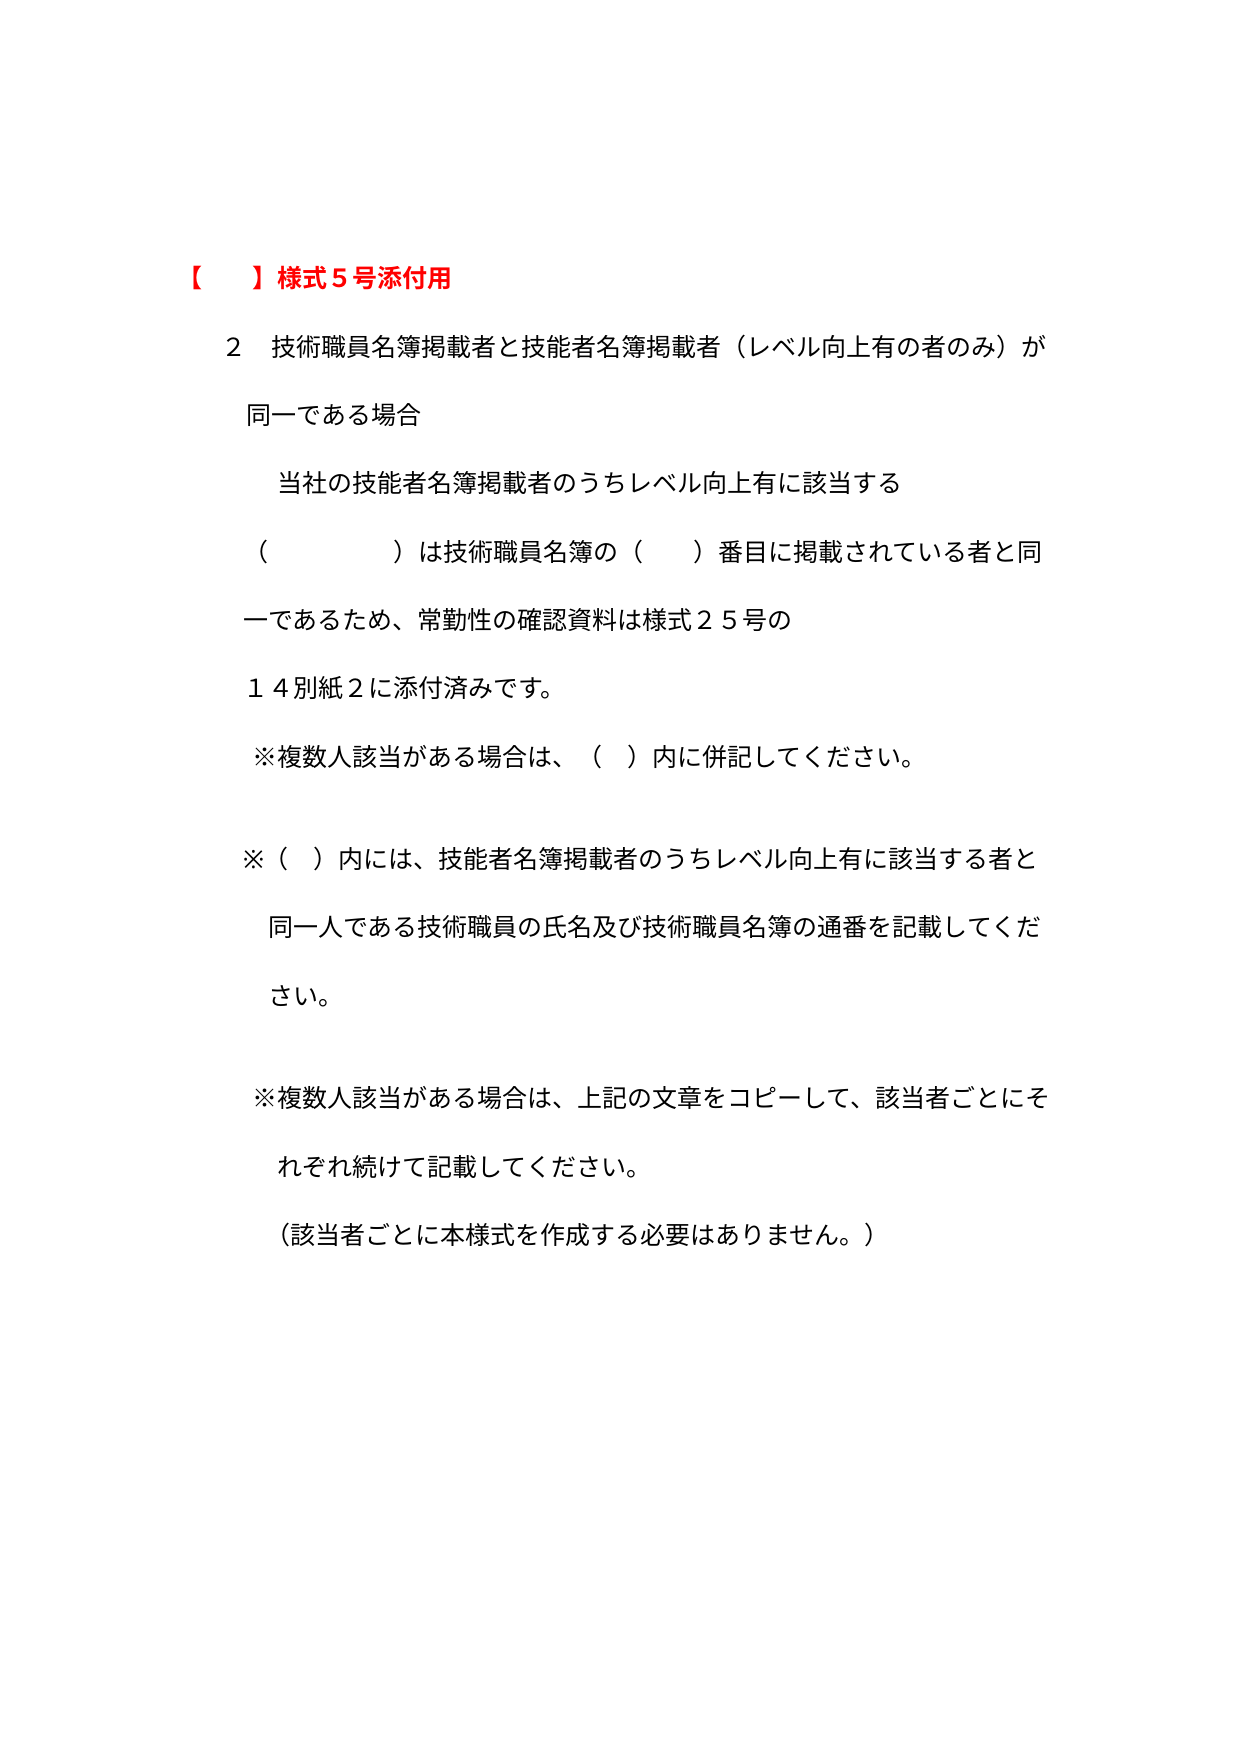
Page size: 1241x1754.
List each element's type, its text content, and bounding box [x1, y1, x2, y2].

text （該当者ごとに本様式を作成する必要はありません。） [265, 1199, 1063, 1268]
text ２ 技術職員名簿掲載者と技能者名簿掲載者（レベル向上有の者のみ）が同一である場合 [221, 311, 1063, 448]
text ※（ ）内には、技能者名簿掲載者のうちレベル向上有に該当する者と同一人である技術職員の氏名及び技術職員名簿の通番を記載してください。 [243, 823, 1063, 1028]
text 【 】様式５号添付用 [177, 243, 1063, 311]
text 当社の技能者名簿掲載者のうちレベル向上有に該当する [177, 448, 1063, 516]
text ※複数人該当がある場合は、上記の文章をコピーして、該当者ごとにそれぞれ続けて記載してください。 [177, 1063, 1063, 1199]
text ※複数人該当がある場合は、（ ）内に併記してください。 [177, 721, 1063, 789]
text １４別紙２に添付済みです。 [243, 653, 1063, 721]
text （ ）は技術職員名簿の（ ）番目に掲載されている者と同一であるため、常勤性の確認資料は様式２５号の [243, 516, 1063, 653]
